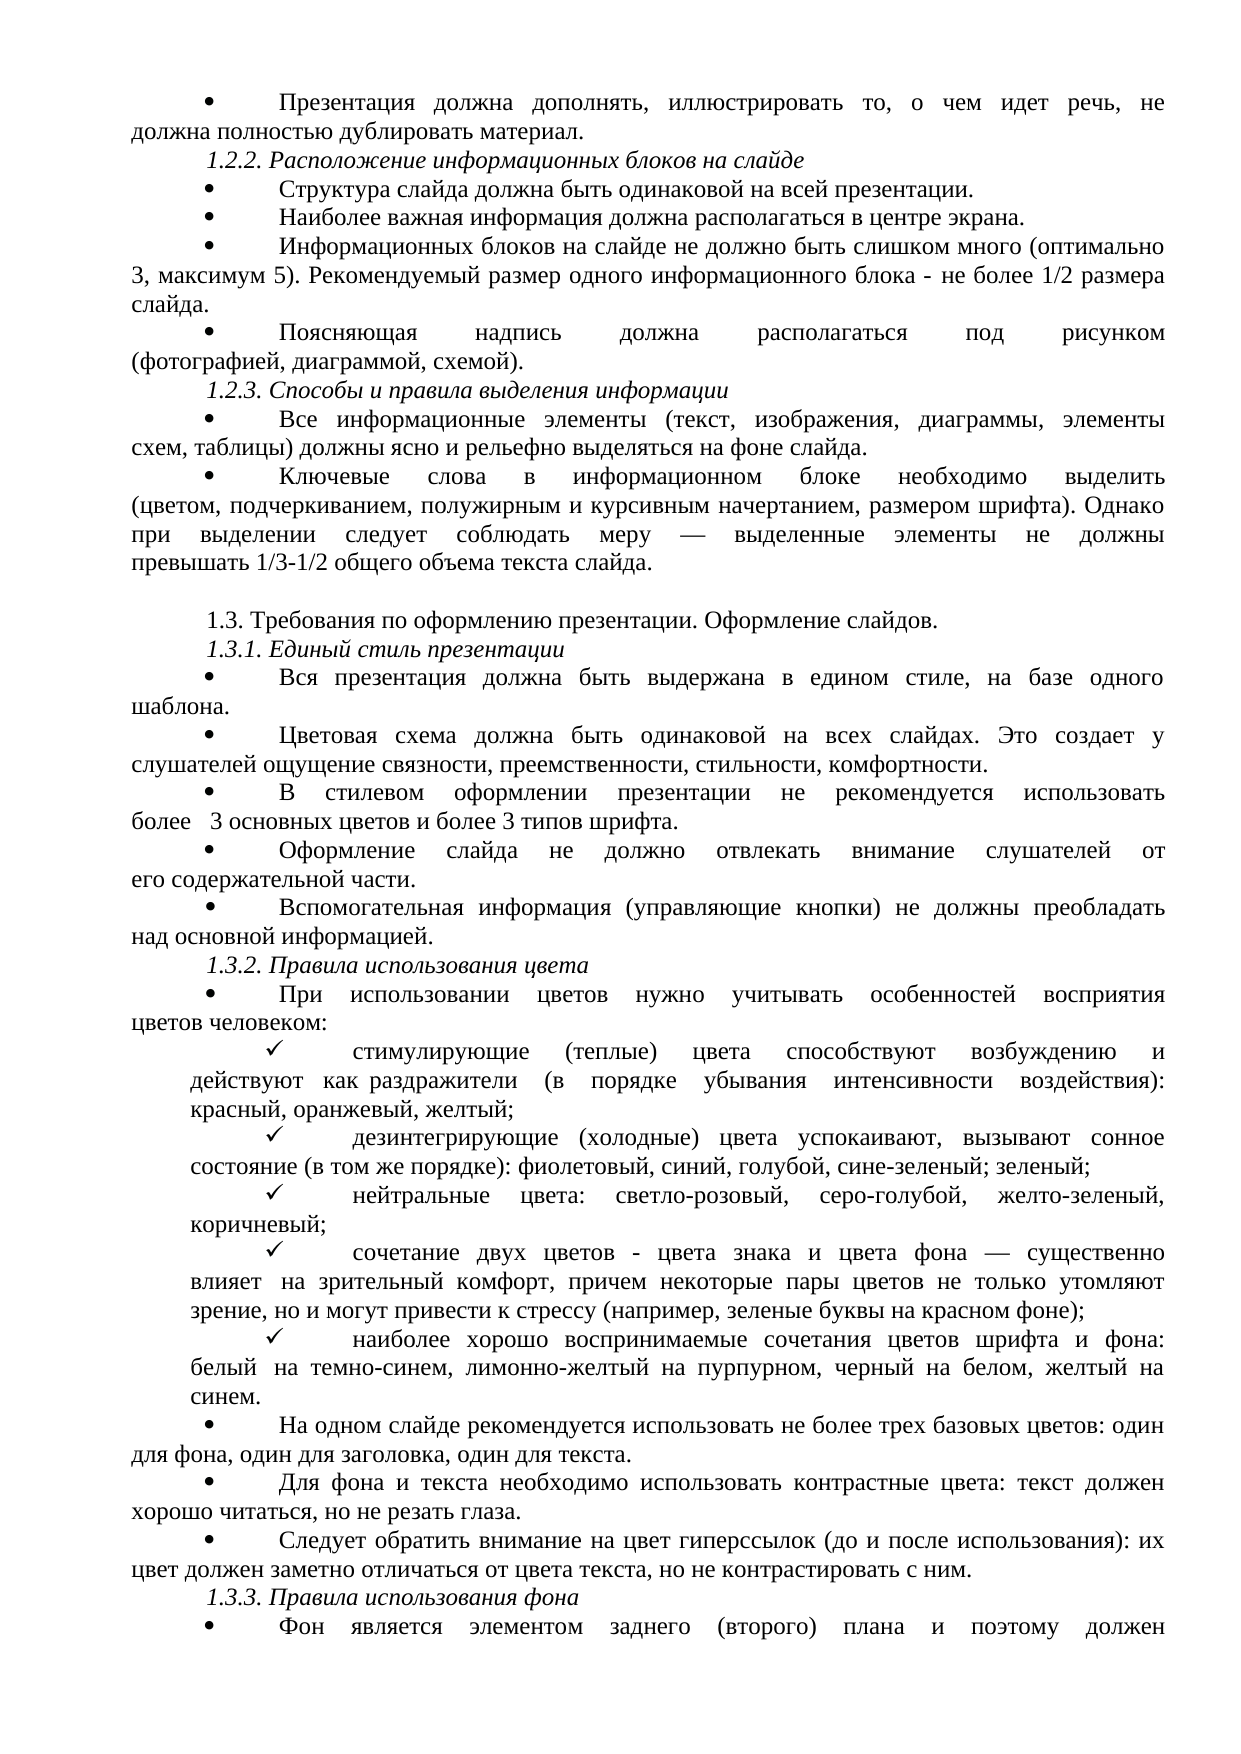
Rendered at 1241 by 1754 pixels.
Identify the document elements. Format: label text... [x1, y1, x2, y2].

list Для фона и текста необходимо использовать контрастные цвета: текст должен хорошо читаться, но не резать глаза. [131, 1467, 1165, 1525]
text 1.3.1. Единый стиль презентации [131, 634, 1165, 662]
text 1.3. Требования по оформлению презентации. Оформление слайдов. [131, 605, 1165, 634]
list Вспомогательная информация (управляющие кнопки) не должны преобладать над основной информацией. [131, 892, 1165, 950]
list стимулирующие (теплые) цвета способствуют возбуждению и действуют как раздражители (в порядке убывания интенсивности воздействия): красный, оранжевый, желтый; [190, 1036, 1165, 1122]
list Ключевые слова в информационном блоке необходимо выделить (цветом, подчеркиванием, полужирным и курсивным начертанием, размером шрифта). Однако при выделении следует соблюдать меру — выделенные элементы не должны превышать 1/3-1/2 общего объема текста слайда. [131, 461, 1165, 576]
list В стилевом оформлении презентации не рекомендуется использовать более 3 основных цветов и более 3 типов шрифта. [131, 777, 1165, 835]
list Презентация должна дополнять, иллюстрировать то, о чем идет речь, не должна полностью дублировать материал. [131, 87, 1165, 145]
list Поясняющая надпись должна располагаться под рисунком (фотографией, диаграммой, схемой). [131, 317, 1165, 375]
list нейтральные цвета: светло-розовый, серо-голубой, желто-зеленый, коричневый; [190, 1180, 1165, 1237]
list Цветовая схема должна быть одинаковой на всех слайдах. Это создает у слушателей ощущение связности, преемственности, стильности, комфортности. [131, 720, 1165, 777]
list На одном слайде рекомендуется использовать не более трех базовых цветов: один для фона, один для заголовка, один для текста. [131, 1410, 1165, 1467]
list При использовании цветов нужно учитывать особенностей восприятия цветов человеком: [131, 979, 1165, 1036]
list Структура слайда должна быть одинаковой на всей презентации. [131, 174, 1165, 202]
list Оформление слайда не должно отвлекать внимание слушателей от его содержательной части. [131, 835, 1165, 892]
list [131, 1611, 1165, 1640]
list Информационных блоков на слайде не должно быть слишком много (оптимально 3, максимум 5). Рекомендуемый размер одного информационного блока - не более 1/2 размера слайда. [131, 231, 1165, 317]
text 1.2.3. Способы и правила выделения информации [131, 375, 1165, 404]
list сочетание двух цветов - цвета знака и цвета фона — существенно влияет на зрительный комфорт, причем некоторые пары цветов не только утомляют зрение, но и могут привести к стрессу (например, зеленые буквы на красном фоне); [190, 1237, 1165, 1324]
list Наиболее важная информация должна располагаться в центре экрана. [131, 202, 1165, 231]
list наиболее хорошо воспринимаемые сочетания цветов шрифта и фона: белый на темно-синем, лимонно-желтый на пурпурном, черный на белом, желтый на синем. [190, 1324, 1165, 1410]
list Вся презентация должна быть выдержана в едином стиле, на базе одного шаблона. [131, 662, 1165, 720]
list 1.3.2. Правила использования цвета [206, 950, 1165, 979]
list Все информационные элементы (текст, изображения, диаграммы, элементы схем, таблицы) должны ясно и рельефно выделяться на фоне слайда. [131, 404, 1165, 461]
list Следует обратить внимание на цвет гиперссылок (до и после использования): их цвет должен заметно отличаться от цвета текста, но не контрастировать с ним. [131, 1525, 1165, 1582]
text 1.2.2. Расположение информационных блоков на слайде [131, 145, 1165, 174]
list дезинтегрирующие (холодные) цвета успокаивают, вызывают сонное состояние (в том же порядке): фиолетовый, синий, голубой, сине-зеленый; зеленый; [190, 1122, 1165, 1180]
text 1.3.3. Правила использования фона [131, 1582, 1165, 1611]
